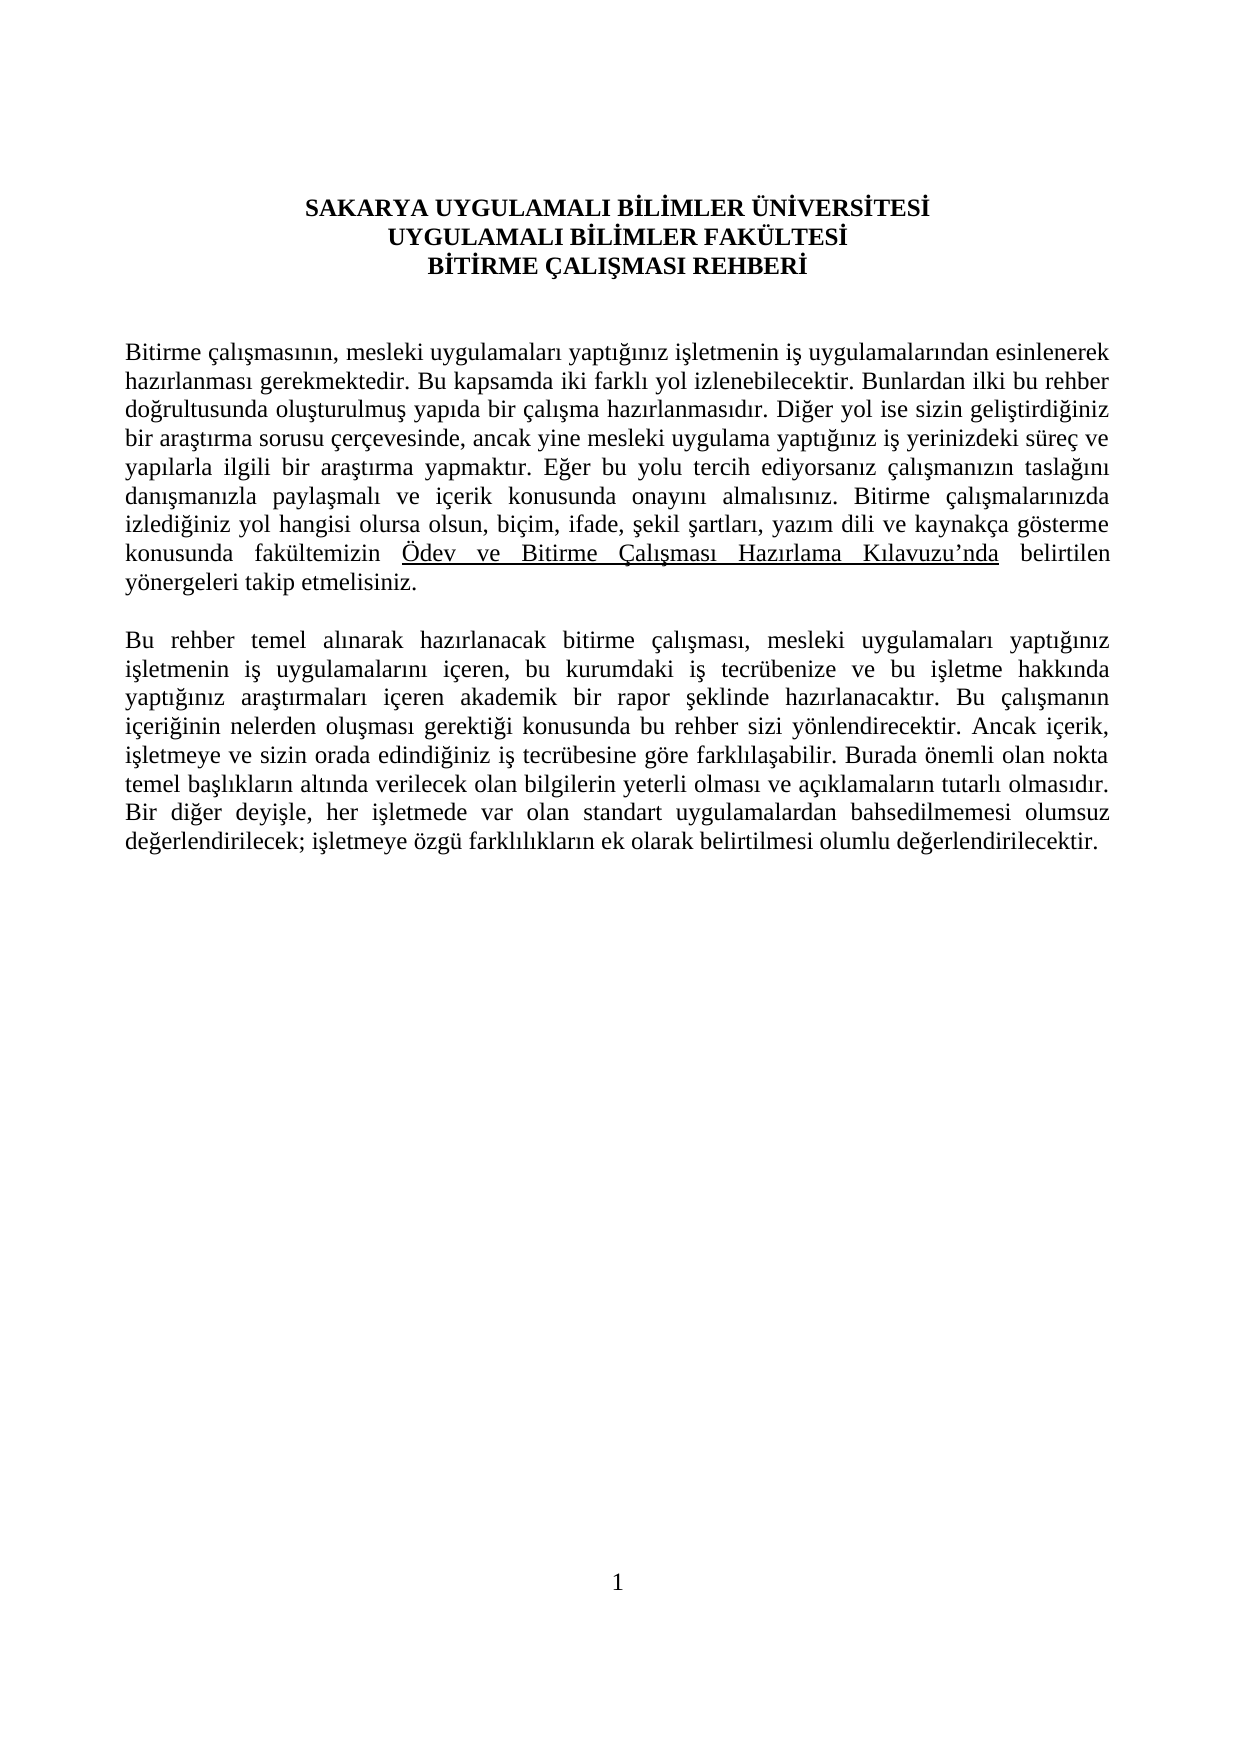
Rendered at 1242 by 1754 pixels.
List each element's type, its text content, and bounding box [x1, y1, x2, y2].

text Bitirme çalışmasının, mesleki uygulamaları yaptığınız işletmenin iş uygulamalarından esinlenerek hazırlanması gerekmektedir. Bu kapsamda iki farklı yol izlenebilecektir. Bunlardan ilki bu rehber doğrultusunda oluşturulmuş yapıda bir çalışma hazırlanmasıdır. Diğer yol ise sizin geliştirdiğiniz bir araştırma sorusu çerçevesinde, ancak yine mesleki uygulama yaptığınız iş yerinizdeki süreç ve yapılarla ilgili bir araştırma yapmaktır. Eğer bu yolu tercih ediyorsanız çalışmanızın taslağını danışmanızla paylaşmalı ve içerik konusunda onayını almalısınız. Bitirme çalışmalarınızda izlediğiniz yol hangisi olursa olsun, biçim, ifade, şekil şartları, yazım dili ve kaynakça gösterme konusunda fakültemizin Ödev ve Bitirme Çalışması Hazırlama Kılavuzu’nda belirtilen yönergeleri takip etmelisiniz. [125, 337, 1110, 596]
text SAKARYA UYGULAMALI BİLİMLER ÜNİVERSİTESİ [125, 193, 1110, 222]
text UYGULAMALI BİLİMLER FAKÜLTESİ [125, 222, 1110, 251]
text Bu rehber temel alınarak hazırlanacak bitirme çalışması, mesleki uygulamaları yaptığınız işletmenin iş uygulamalarını içeren, bu kurumdaki iş tecrübenize ve bu işletme hakkında yaptığınız araştırmaları içeren akademik bir rapor şeklinde hazırlanacaktır. Bu çalışmanın içeriğinin nelerden oluşması gerektiği konusunda bu rehber sizi yönlendirecektir. Ancak içerik, işletmeye ve sizin orada edindiğiniz iş tecrübesine göre farklılaşabilir. Burada önemli olan nokta temel başlıkların altında verilecek olan bilgilerin yeterli olması ve açıklamaların tutarlı olmasıdır. Bir diğer deyişle, her işletmede var olan standart uygulamalardan bahsedilmemesi olumsuz değerlendirilecek; işletmeye özgü farklılıkların ek olarak belirtilmesi olumlu değerlendirilecektir. [125, 625, 1110, 855]
text BİTİRME ÇALIŞMASI REHBERİ [125, 251, 1110, 279]
